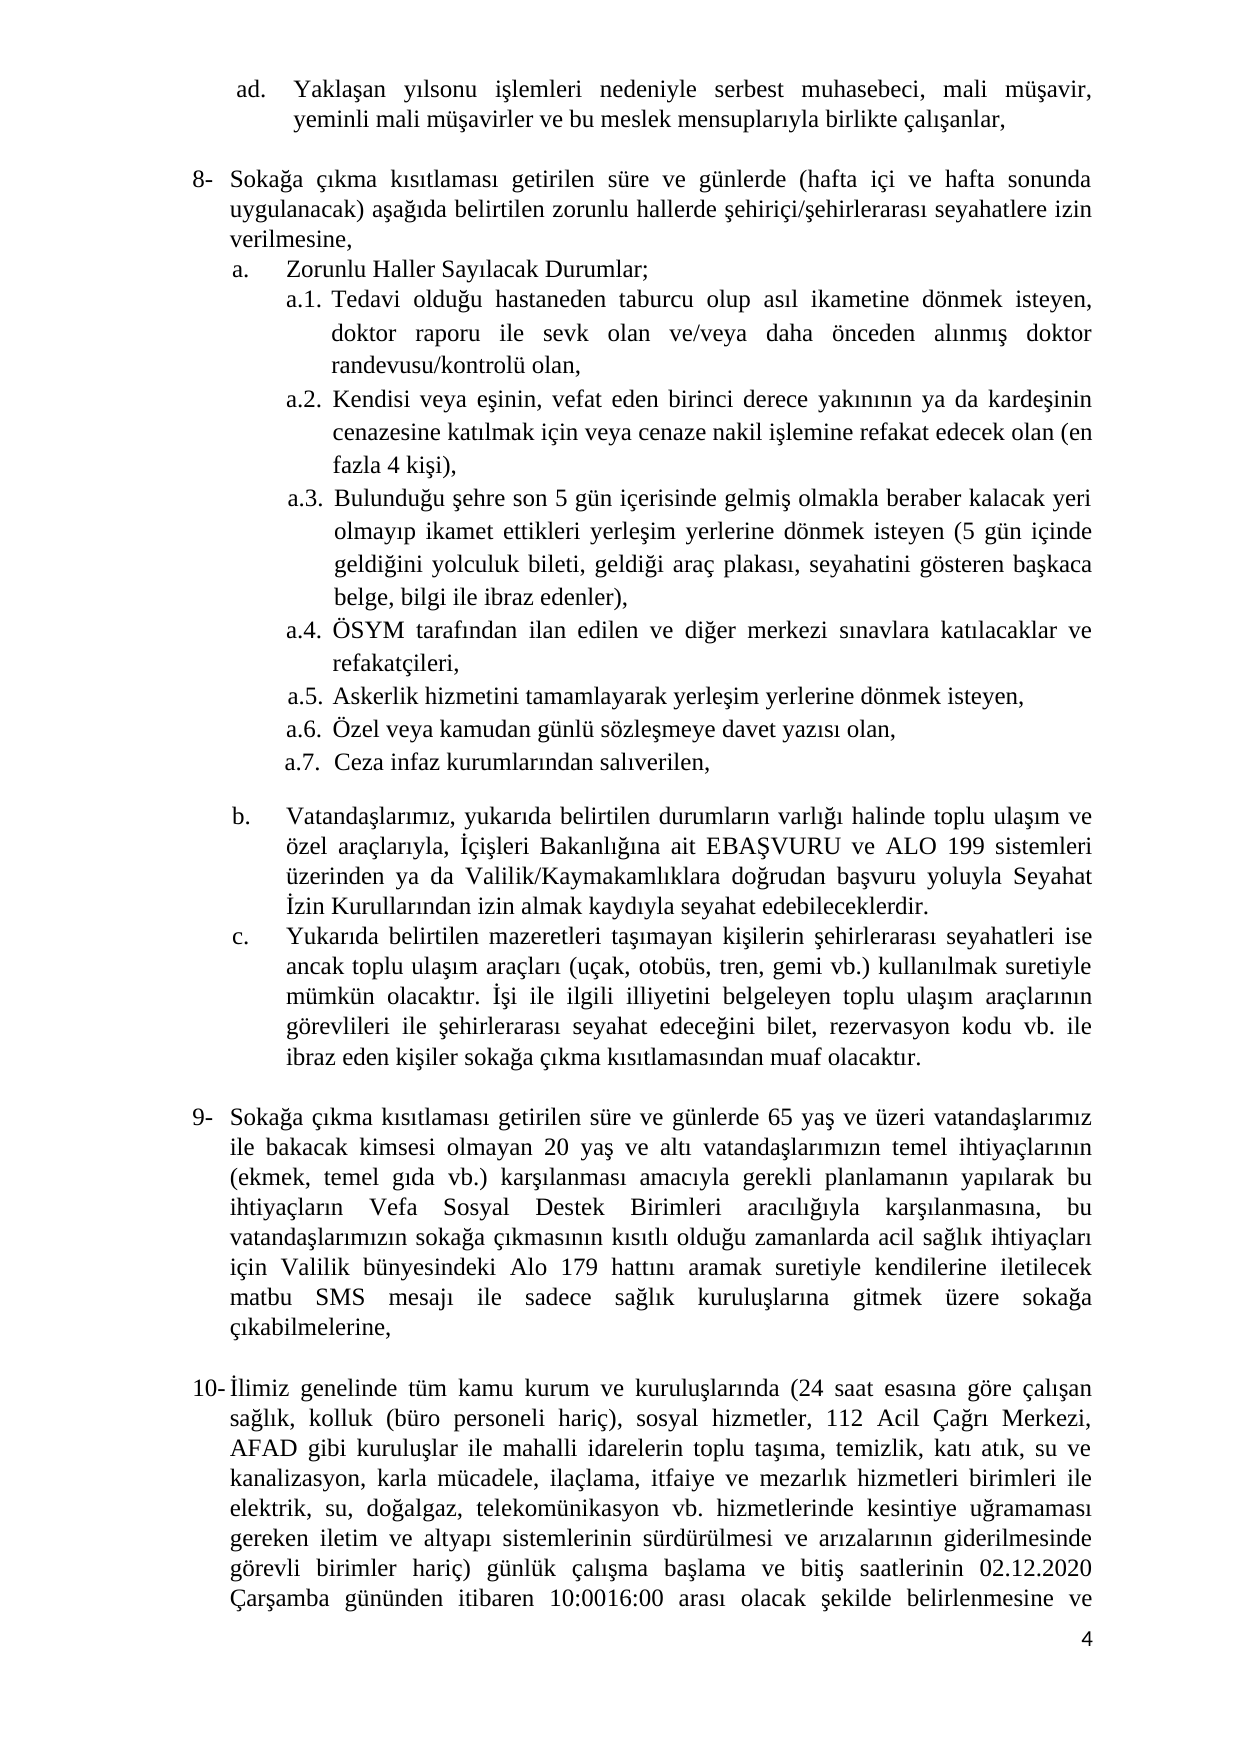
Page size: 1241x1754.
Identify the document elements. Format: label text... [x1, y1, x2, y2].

list ÖSYM tarafından ilan edilen ve diğer merkezi sınavlara katılacaklar ve refakatçileri, [286, 615, 1093, 677]
list Kendisi veya eşinin, vefat eden birinci derece yakınının ya da kardeşinin cenazesine katılmak için veya cenaze nakil işlemine refakat edecek olan (en fazla 4 kişi), [286, 384, 1093, 478]
list Sokağa çıkma kısıtlaması getirilen süre ve günlerde (hafta içi ve hafta sonunda uygulanacak) aşağıda belirtilen zorunlu hallerde şehiriçi/şehirlerarası seyahatlere izin verilmesine, [192, 164, 1093, 253]
text ad. Yaklaşan yılsonu işlemleri nedeniyle serbest muhasebeci, mali müşavir, yeminli mali müşavirler ve bu meslek mensuplarıyla birlikte çalışanlar, [236, 74, 1093, 133]
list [192, 1373, 1093, 1612]
list Zorunlu Haller Sayılacak Durumlar; [232, 254, 1093, 283]
list Yukarıda belirtilen mazeretleri taşımayan kişilerin şehirlerarası seyahatleri ise ancak toplu ulaşım araçları (uçak, otobüs, tren, gemi vb.) kullanılmak suretiyle mümkün olacaktır. İşi ile ilgili illiyetini belgeleyen toplu ulaşım araçlarının görevlileri ile şehirlerarası seyahat edeceğini bilet, rezervasyon kodu vb. ile ibraz eden kişiler sokağa çıkma kısıtlamasından muaf olacaktır. [232, 921, 1093, 1070]
list Askerlik hizmetini tamamlayarak yerleşim yerlerine dönmek isteyen, [287, 681, 1093, 709]
list Ceza infaz kurumlarından salıverilen, [284, 747, 1093, 776]
list Vatandaşlarımız, yukarıda belirtilen durumların varlığı halinde toplu ulaşım ve özel araçlarıyla, İçişleri Bakanlığına ait E­BAŞVURU ve ALO 199 sistemleri üzerinden ya da Valilik/Kaymakamlıklara doğrudan başvuru yoluyla Seyahat İzin Kurullarından izin almak kaydıyla seyahat edebileceklerdir. [232, 801, 1093, 920]
list Sokağa çıkma kısıtlaması getirilen süre ve günlerde 65 yaş ve üzeri vatandaşlarımız ile bakacak kimsesi olmayan 20 yaş ve altı vatandaşlarımızın temel ihtiyaçlarının (ekmek, temel gıda vb.) karşılanması amacıyla gerekli planlamanın yapılarak bu ihtiyaçların Vefa Sosyal Destek Birimleri aracılığıyla karşılanmasına, bu vatandaşlarımızın sokağa çıkmasının kısıtlı olduğu zamanlarda acil sağlık ihtiyaçları için Valilik bünyesindeki Alo 179 hattını aramak suretiyle kendilerine iletilecek matbu SMS mesajı ile sadece sağlık kuruluşlarına gitmek üzere sokağa çıkabilmelerine, [192, 1102, 1093, 1341]
list Özel veya kamudan günlü sözleşmeye davet yazısı olan, [286, 714, 1093, 743]
list Tedavi olduğu hastaneden taburcu olup asıl ikametine dönmek isteyen, doktor raporu ile sevk olan ve/veya daha önceden alınmış doktor randevusu/kontrolü olan, [286, 284, 1093, 379]
list Bulunduğu şehre son 5 gün içerisinde gelmiş olmakla beraber kalacak yeri olmayıp ikamet ettikleri yerleşim yerlerine dönmek isteyen (5 gün içinde geldiğini yolculuk bileti, geldiği araç plakası, seyahatini gösteren başkaca belge, bilgi ile ibraz edenler), [287, 483, 1093, 611]
